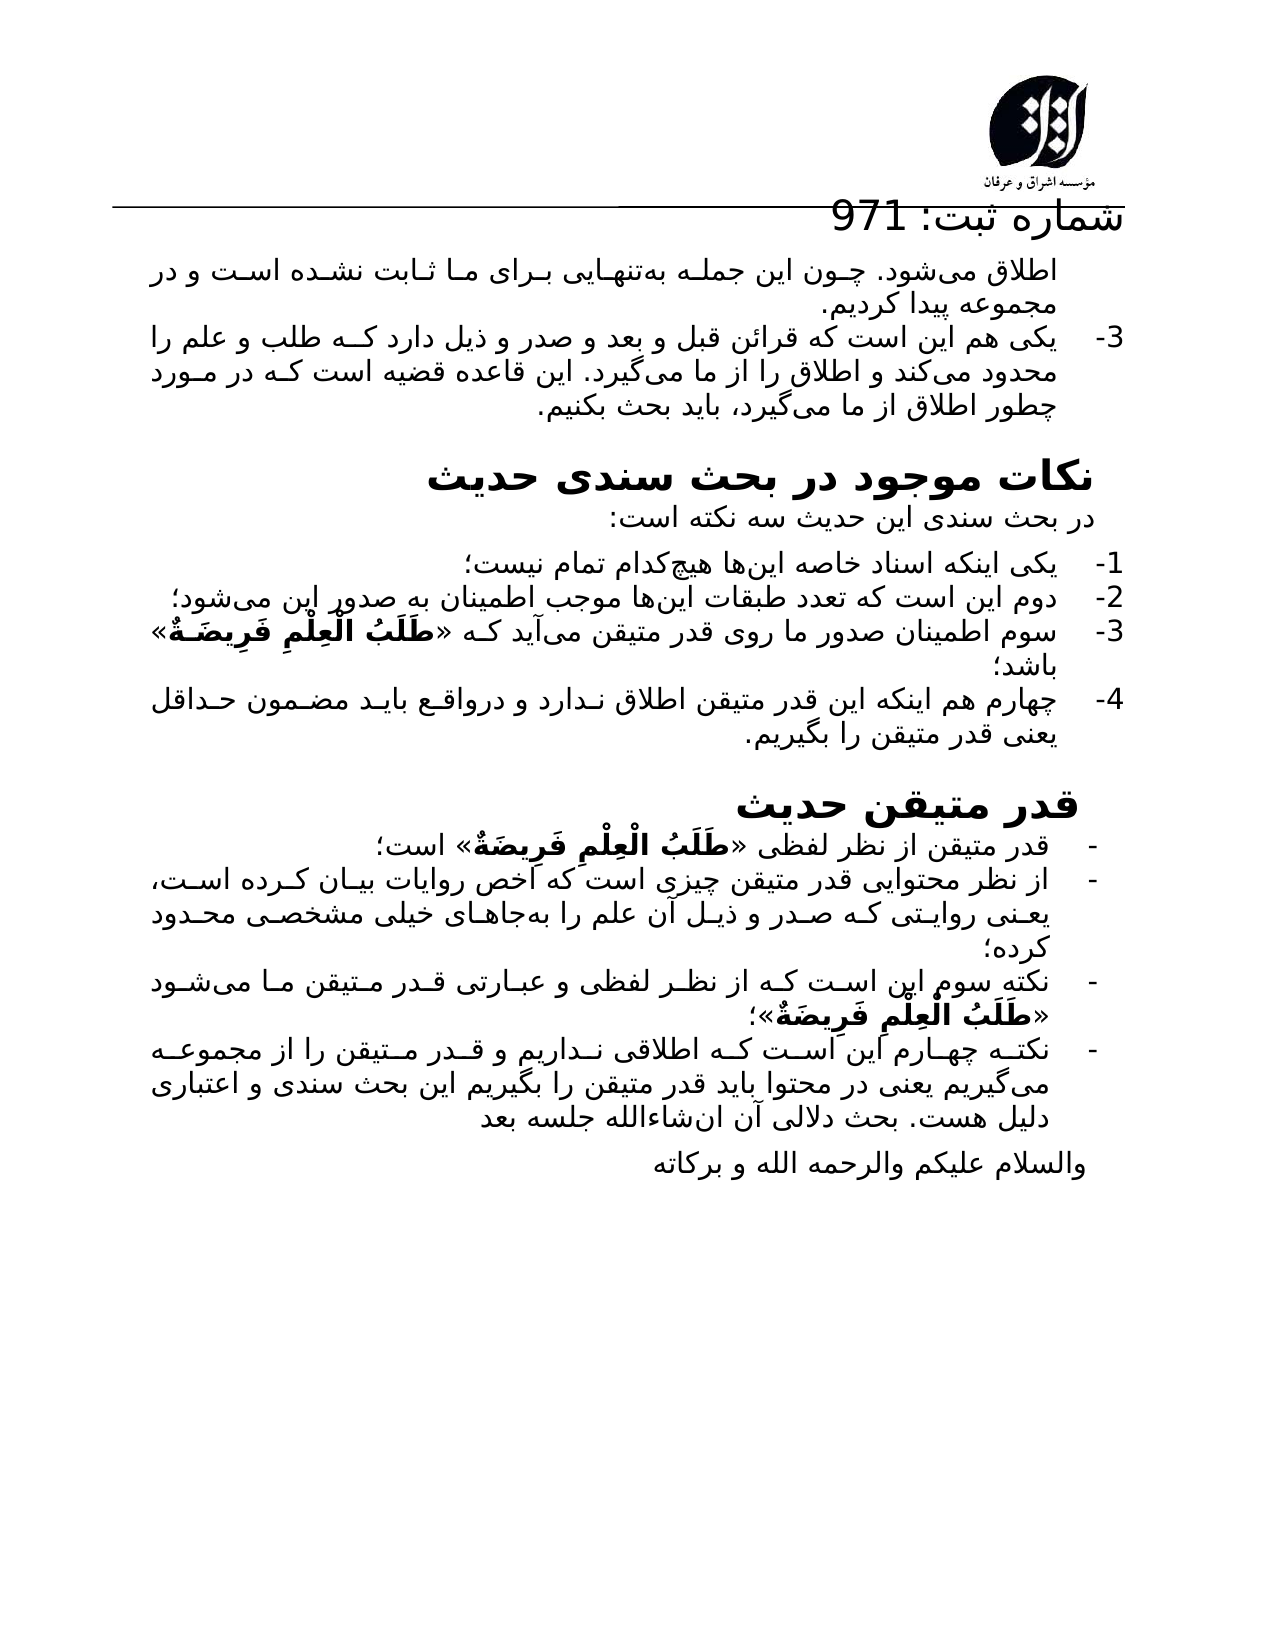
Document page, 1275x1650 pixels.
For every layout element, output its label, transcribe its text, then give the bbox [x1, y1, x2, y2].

list چهارم هم اینکه این ‌قدر متیقن اطلاق ندارد و درواقع باید مضمون حداقل یعنی قدر متیقن را بگیریم. [150, 683, 1095, 751]
text در بحث سندی این حدیث سه نکته است: [150, 500, 1125, 534]
list سوم اطمینان صدور ما روی قدر متیقن می‌آید که «طَلَبُ الْعِلْمِ فَرِيضَةٌ» باشد؛ [150, 615, 1095, 683]
list یکی هم این است که قرائن قبل و بعد و صدر و ذیل دارد که طلب و علم را محدود می‌کند و اطلاق را از ما می‌گیرد. این قاعده قضیه است که در مورد چطور اطلاق از ما می‌گیرد، باید بحث بکنیم. [150, 321, 1095, 423]
list قدر متیقن از نظر لفظی «طَلَبُ الْعِلْمِ فَرِيضَةٌ» است؛ [150, 828, 1087, 862]
list نکته چهارم این است که اطلاقی نداریم و قدر متیقن را از مجموعه می‌گیریم یعنی در محتوا باید قدر متیقن را بگیریم این بحث سندی و اعتباری دلیل هست. بحث دلالی آن ان‌شاءالله جلسه بعد [150, 1032, 1087, 1134]
list نکته سوم این است که از نظر لفظی و عبارتی قدر متیقن ما می‌شود «طَلَبُ الْعِلْمِ فَرِيضَةٌ»؛ [150, 964, 1087, 1032]
list یکی اینکه اسناد خاصه این‌ها هیچ‌کدام تمام نیست؛ [150, 547, 1095, 581]
text والسلام علیکم والرحمه الله و برکاته [150, 1146, 1087, 1180]
subtitle قدر متیقن حدیث [150, 780, 1125, 828]
subtitle نکات موجود در بحث سندی حدیث [150, 452, 1125, 500]
list دوم این است که تعدد طبقات این‌ها موجب اطمینان به صدور این می‌شود؛ [150, 581, 1095, 615]
list از نظر محتوایی قدر متیقن چیزی است که اخص روایات بیان کرده است، یعنی روایتی که صدر و ذیل آن علم را به‌جاهای خیلی مشخصی محدود کرده؛ [150, 862, 1087, 964]
picture [980, 75, 1096, 192]
